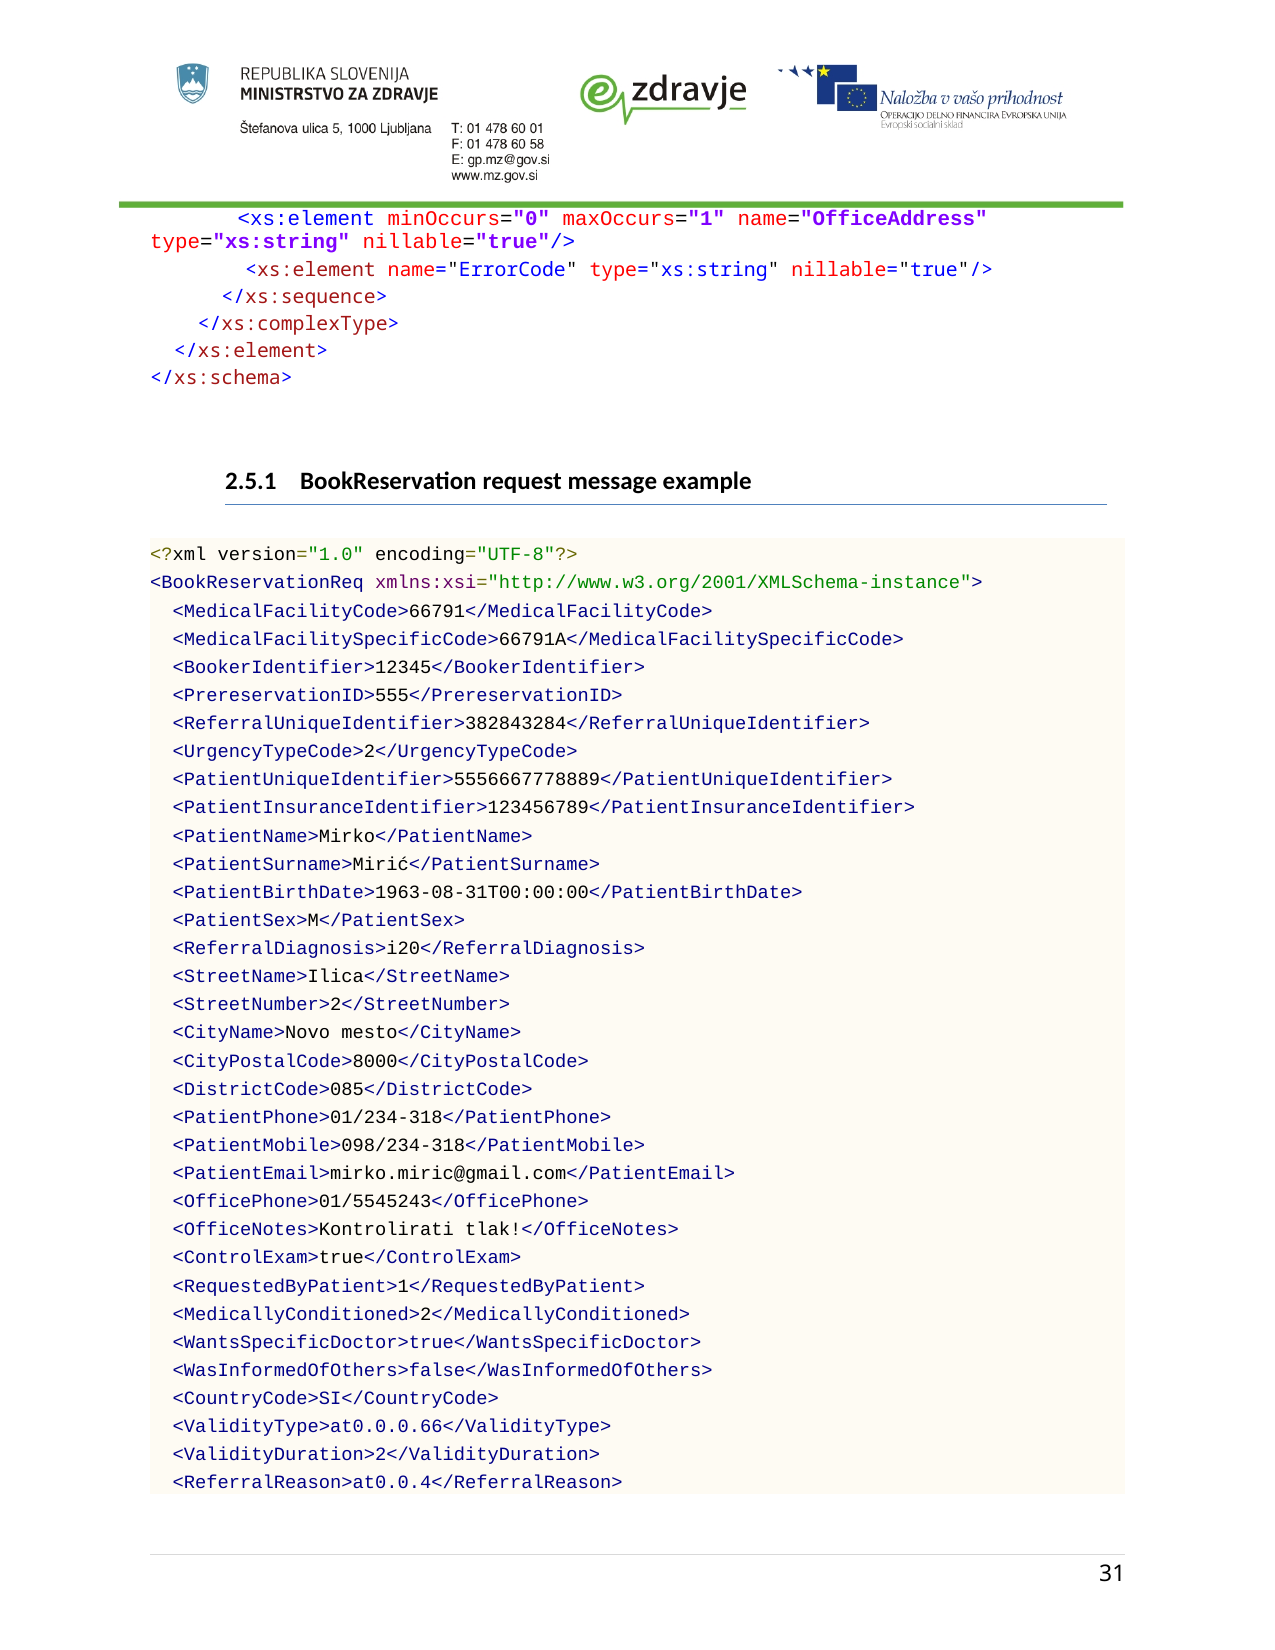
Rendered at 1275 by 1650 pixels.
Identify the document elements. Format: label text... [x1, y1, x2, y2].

text <OfficePhone>01/5545243</OfficePhone> [150, 1185, 1125, 1213]
text <DistrictCode>085</DistrictCode> [150, 1073, 1125, 1101]
text <ValidityType>at0.0.0.66</ValidityType> [150, 1410, 1125, 1438]
text <xs:element minOccurs="0" maxOccurs="1" name="OfficeAddress" type="xs:string" nillable="true"/> [150, 150, 1125, 255]
text <BookReservationReq xmlns:xsi="http://www.w3.org/2001/XMLSchema-instance"> [150, 566, 1125, 594]
picture [118, 29, 1124, 208]
text <PatientEmail>mirko.miric@gmail.com</PatientEmail> [150, 1157, 1125, 1185]
text <PatientPhone>01/234-318</PatientPhone> [150, 1101, 1125, 1129]
text </xs:element> [150, 336, 1125, 363]
text <MedicalFacilityCode>66791</MedicalFacilityCode> [150, 594, 1125, 623]
text <PatientSex>M</PatientSex> [150, 904, 1125, 932]
text <PrereservationID>555</PrereservationID> [150, 679, 1125, 707]
text </xs:schema> [150, 363, 1125, 390]
text <MedicallyConditioned>2</MedicallyConditioned> [150, 1298, 1125, 1326]
text <ControlExam>true</ControlExam> [150, 1241, 1125, 1269]
text <PatientSurname>Mirić</PatientSurname> [150, 848, 1125, 876]
text <PatientMobile>098/234-318</PatientMobile> [150, 1129, 1125, 1157]
text <StreetNumber>2</StreetNumber> [150, 988, 1125, 1016]
text <CityName>Novo mesto</CityName> [150, 1016, 1125, 1044]
text <PatientBirthDate>1963-08-31T00:00:00</PatientBirthDate> [150, 876, 1125, 904]
text <CityPostalCode>8000</CityPostalCode> [150, 1044, 1125, 1073]
subtitle BookReservation request message example [225, 465, 1107, 504]
text </xs:sequence> [150, 282, 1125, 309]
text <BookerIdentifier>12345</BookerIdentifier> [150, 651, 1125, 679]
text <ReferralReason>at0.0.4</ReferralReason> [150, 1466, 1125, 1494]
text <?xml version="1.0" encoding="UTF-8"?> [150, 538, 1125, 566]
text <PatientInsuranceIdentifier>123456789</PatientInsuranceIdentifier> [150, 791, 1125, 819]
text <WasInformedOfOthers>false</WasInformedOfOthers> [150, 1354, 1125, 1382]
text <xs:element name="ErrorCode" type="xs:string" nillable="true"/> [150, 255, 1125, 282]
text <ValidityDuration>2</ValidityDuration> [150, 1438, 1125, 1466]
text <PatientName>Mirko</PatientName> [150, 819, 1125, 848]
text <MedicalFacilitySpecificCode>66791A</MedicalFacilitySpecificCode> [150, 623, 1125, 651]
text <PatientUniqueIdentifier>5556667778889</PatientUniqueIdentifier> [150, 763, 1125, 791]
text <ReferralDiagnosis>i20</ReferralDiagnosis> [150, 932, 1125, 960]
text <UrgencyTypeCode>2</UrgencyTypeCode> [150, 735, 1125, 763]
text <RequestedByPatient>1</RequestedByPatient> [150, 1269, 1125, 1298]
text <OfficeNotes>Kontrolirati tlak!</OfficeNotes> [150, 1213, 1125, 1241]
text <StreetName>Ilica</StreetName> [150, 960, 1125, 988]
text <CountryCode>SI</CountryCode> [150, 1382, 1125, 1410]
text </xs:complexType> [150, 309, 1125, 336]
text <ReferralUniqueIdentifier>382843284</ReferralUniqueIdentifier> [150, 707, 1125, 735]
text <WantsSpecificDoctor>true</WantsSpecificDoctor> [150, 1326, 1125, 1354]
